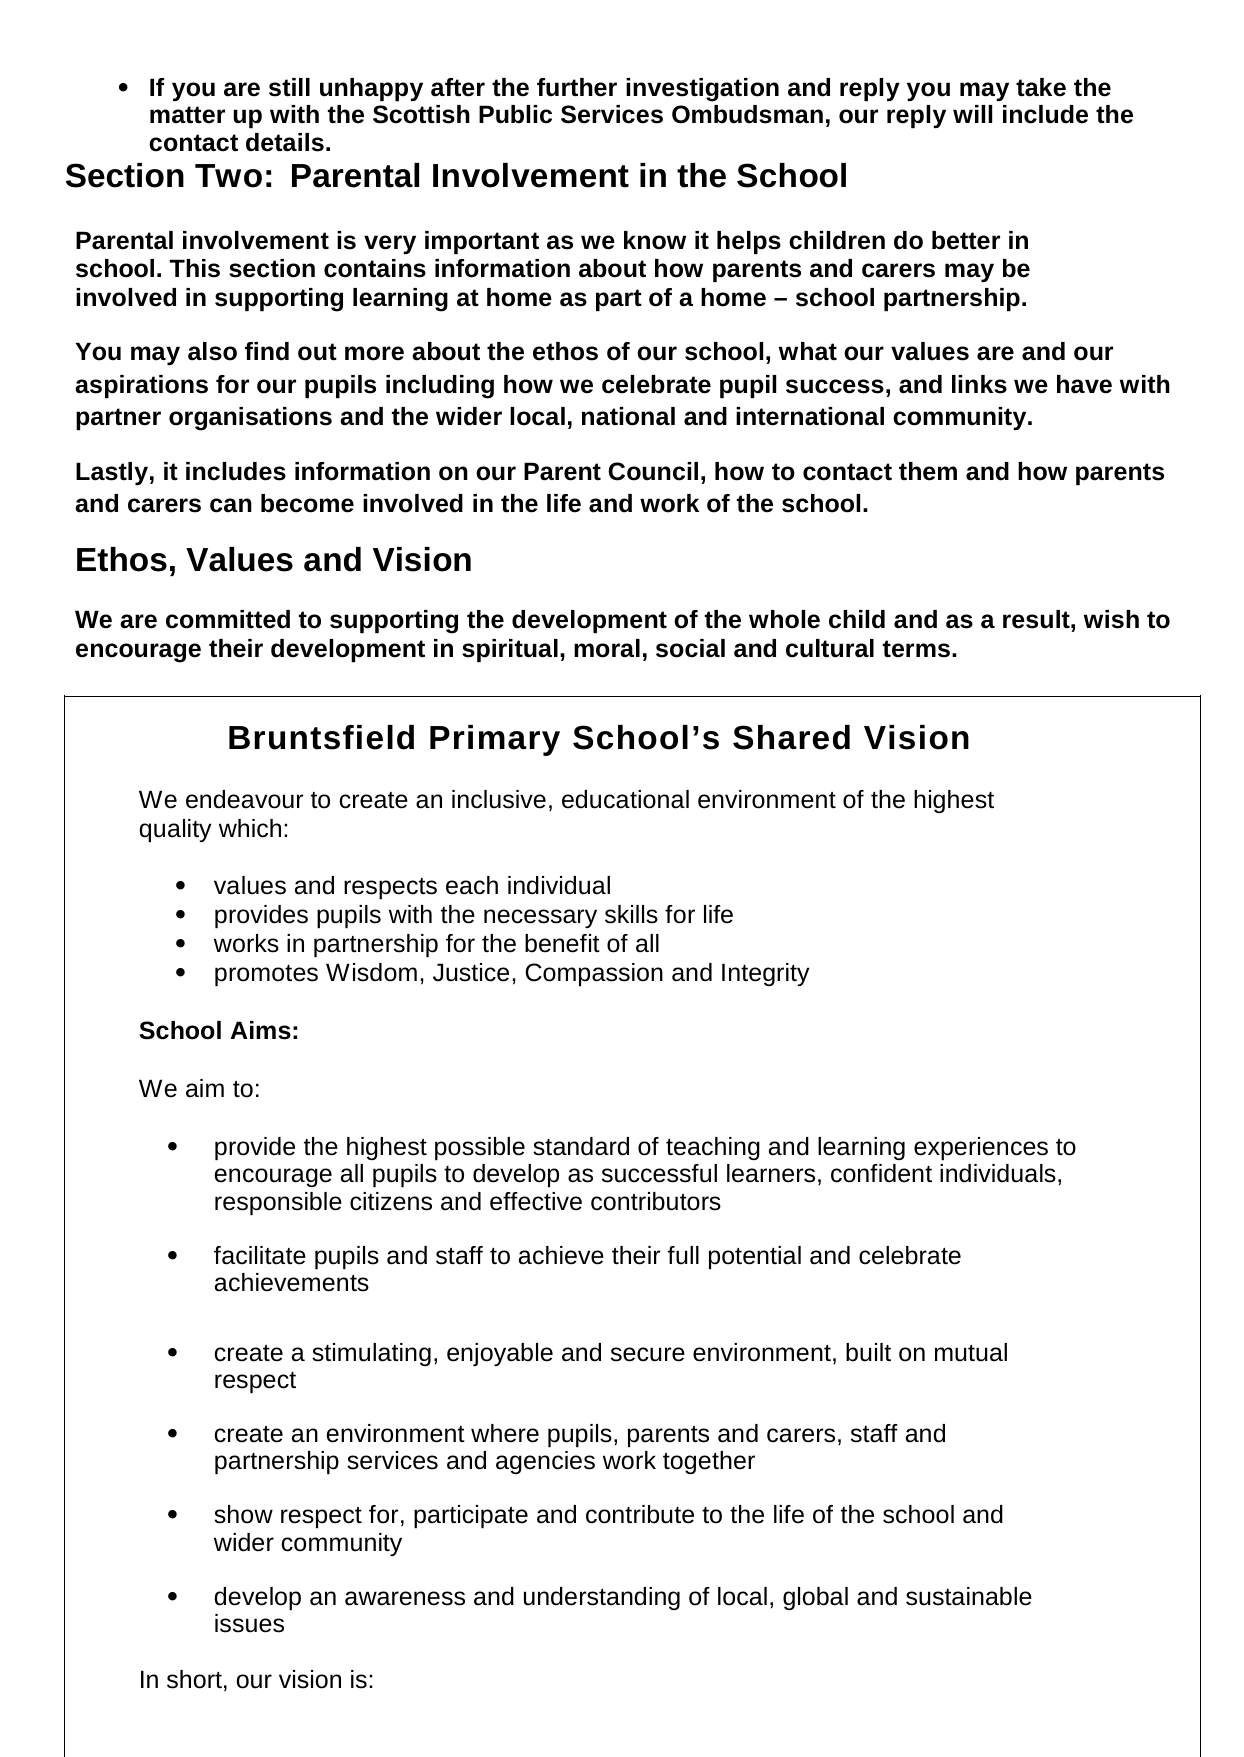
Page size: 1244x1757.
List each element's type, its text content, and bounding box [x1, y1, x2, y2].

list promotes Wisdom, Justice, Compassion and Integrity [176, 958, 1179, 988]
text You may also find out more about the ethos of our school, what our values are and our aspirations for our pupils including how we celebrate pupil success, and links we have with partner organisations and the wider local, national and international community. [75, 337, 1172, 431]
list show respect for, participate and contribute to the life of the school and wider community [168, 1502, 1038, 1556]
text  If you are still unhappy after the further investigation and reply you may take the matter up with the Scottish Public Services Ombudsman, our reply will include the contact details. [119, 75, 1137, 156]
list provides pupils with the necessary skills for life [176, 900, 1179, 929]
text Parental involvement is very important as we know it helps children do better in school. This section contains information about how parents and carers may be involved in supporting learning at home as part of a home – school partnership. [75, 226, 1123, 312]
list provide the highest possible standard of teaching and learning experiences to encourage all pupils to develop as successful learners, confident individuals, responsible citizens and effective contributors [168, 1134, 1078, 1215]
list values and respects each individual [176, 871, 1179, 900]
list create an environment where pupils, parents and carers, staff and partnership services and agencies work together [168, 1421, 1038, 1475]
text Section Two: Parental Involvement in the School [64, 156, 1179, 195]
text We endeavour to create an inclusive, educational environment of the highest quality which: [139, 785, 1060, 842]
list facilitate pupils and staff to achieve their full potential and celebrate achievements [168, 1242, 992, 1297]
text Bruntsfield Primary School’s Shared Vision [139, 718, 1060, 756]
text We aim to: [139, 1074, 1179, 1103]
text Lastly, it includes information on our Parent Council, how to contact them and how parents and carers can become involved in the life and work of the school. [75, 457, 1166, 518]
list works in partnership for the benefit of all [176, 929, 1179, 958]
text In short, our vision is: [138, 1666, 1038, 1693]
list develop an awareness and understanding of local, global and sustainable issues [168, 1583, 1038, 1638]
text School Aims: [139, 1016, 1179, 1045]
text We are committed to supporting the development of the whole child and as a result, wish to encourage their development in spiritual, moral, social and cultural terms. [75, 605, 1171, 663]
list create a stimulating, enjoyable and secure environment, built on mutual respect [168, 1340, 1038, 1394]
text Ethos, Values and Vision [75, 540, 1179, 578]
